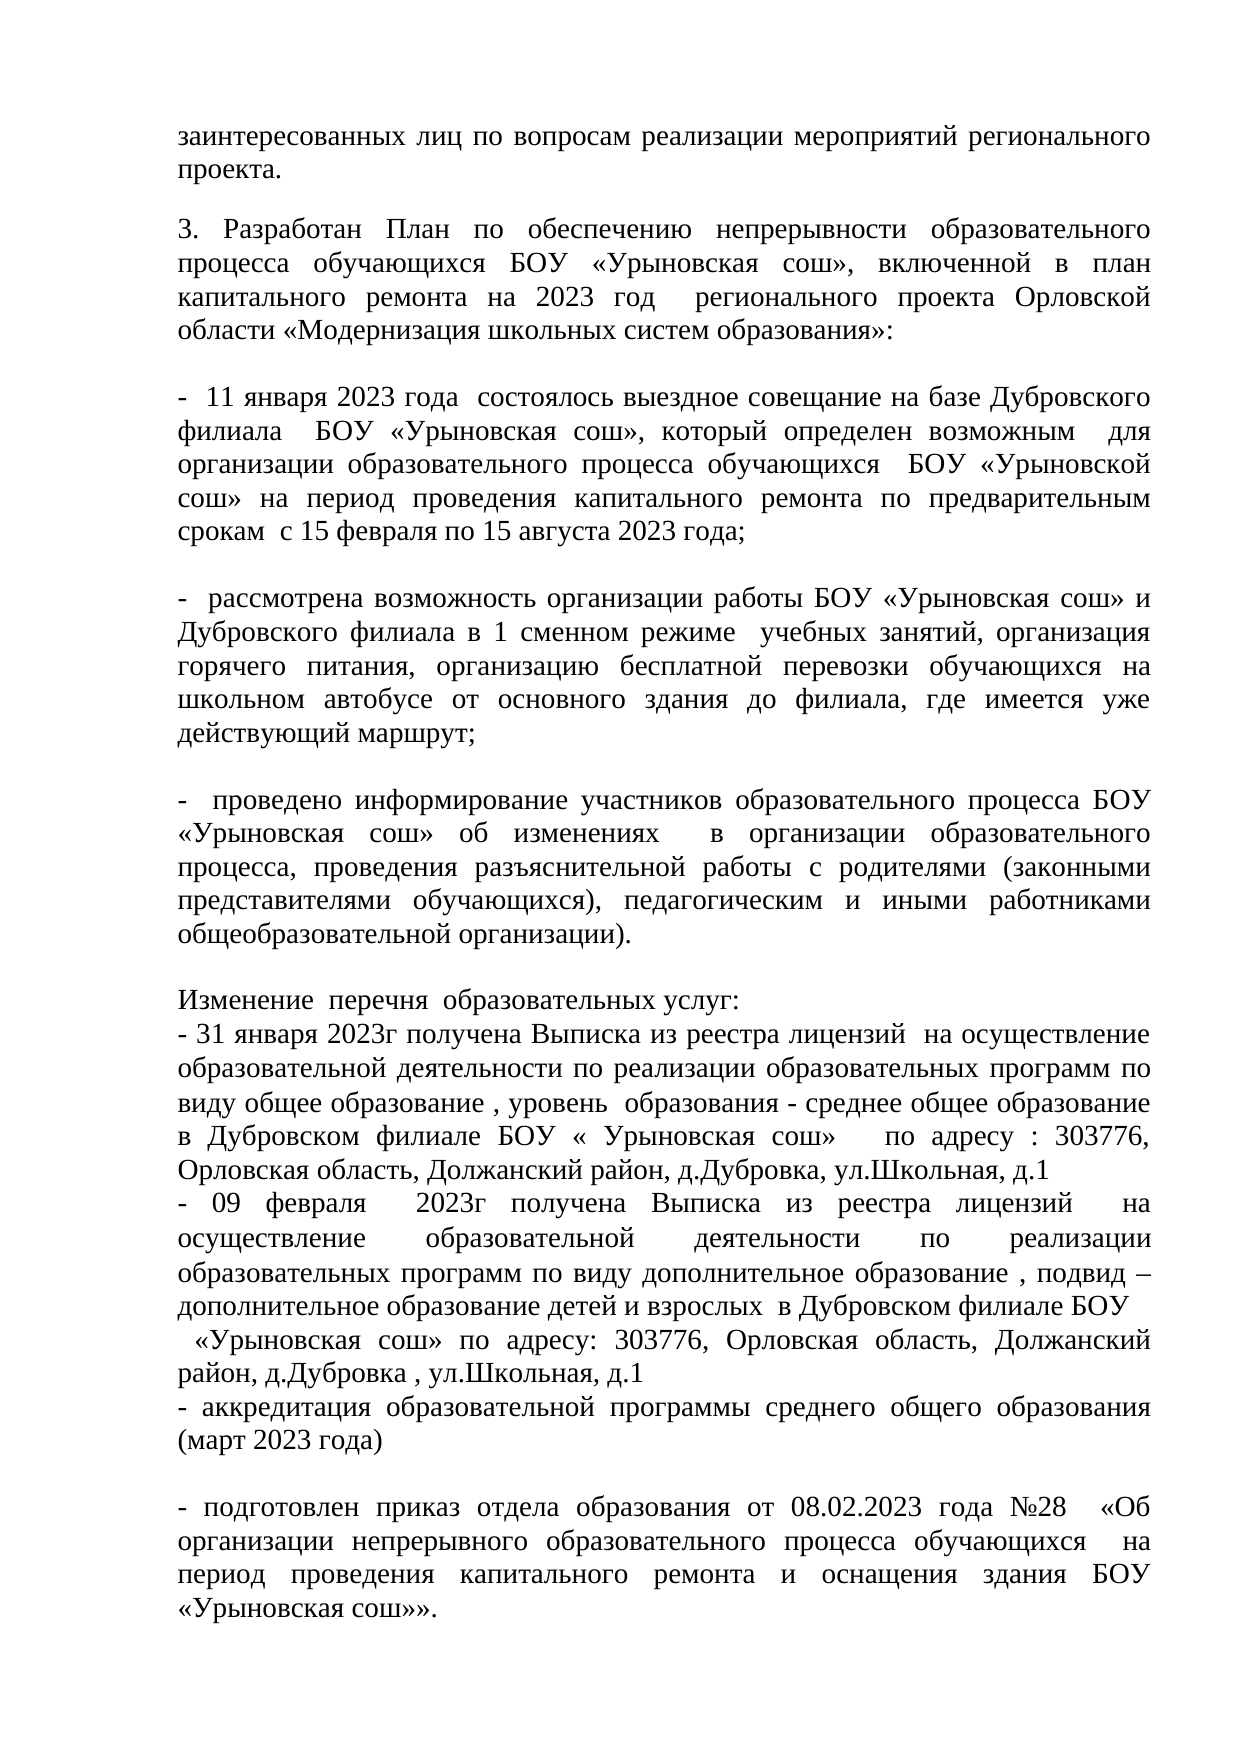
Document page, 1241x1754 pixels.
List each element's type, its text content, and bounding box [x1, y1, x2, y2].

text - 09 февраля 2023г получена Выписка из реестра лицензий на осуществление образовательной деятельности по реализации образовательных программ по виду дополнительное образование , подвид –дополнительное образование детей и взрослых в Дубровском филиале БОУ [177, 1186, 1152, 1322]
text «Урыновская сош» по адресу: 303776, Орловская область, Должанский район, д.Дубровка , ул.Школьная, д.1 [177, 1322, 1152, 1389]
text - проведено информирование участников образовательного процесса БОУ «Урыновская сош» об изменениях в организации образовательного процесса, проведения разъяснительной работы с родителями (законными представителями обучающихся), педагогическим и иными работниками общеобразовательной организации). [177, 782, 1152, 949]
text 3. Разработан План по обеспечению непрерывности образовательного процесса обучающихся БОУ «Урыновская сош», включенной в план капитального ремонта на 2023 год регионального проекта Орловской области «Модернизация школьных систем образования»: [177, 212, 1152, 346]
text - 31 января 2023г получена Выписка из реестра лицензий на осуществление образовательной деятельности по реализации образовательных программ по виду общее образование , уровень образования - среднее общее образование в Дубровском филиале БОУ « Урыновская сош» по адресу : 303776, Орловская область, Должанский район, д.Дубровка, ул.Школьная, д.1 [177, 1016, 1152, 1186]
text - рассмотрена возможность организации работы БОУ «Урыновская сош» и Дубровского филиала в 1 сменном режиме учебных занятий, организация горячего питания, организацию бесплатной перевозки обучающихся на школьном автобусе от основного здания до филиала, где имеется уже действующий маршрут; [177, 581, 1152, 748]
text - аккредитация образовательной программы среднего общего образования (март 2023 года) [177, 1389, 1152, 1456]
text - подготовлен приказ отдела образования от 08.02.2023 года №28 «Об организации непрерывного образовательного процесса обучающихся на период проведения капитального ремонта и оснащения здания БОУ «Урыновская сош»». [177, 1489, 1152, 1624]
text - 11 января 2023 года состоялось выездное совещание на базе Дубровского филиала БОУ «Урыновская сош», который определен возможным для организации образовательного процесса обучающихся БОУ «Урыновской сош» на период проведения капитального ремонта по предварительным срокам с 15 февраля по 15 августа 2023 года; [177, 379, 1152, 547]
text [177, 118, 1152, 185]
text Изменение перечня образовательных услуг: [177, 983, 1152, 1016]
